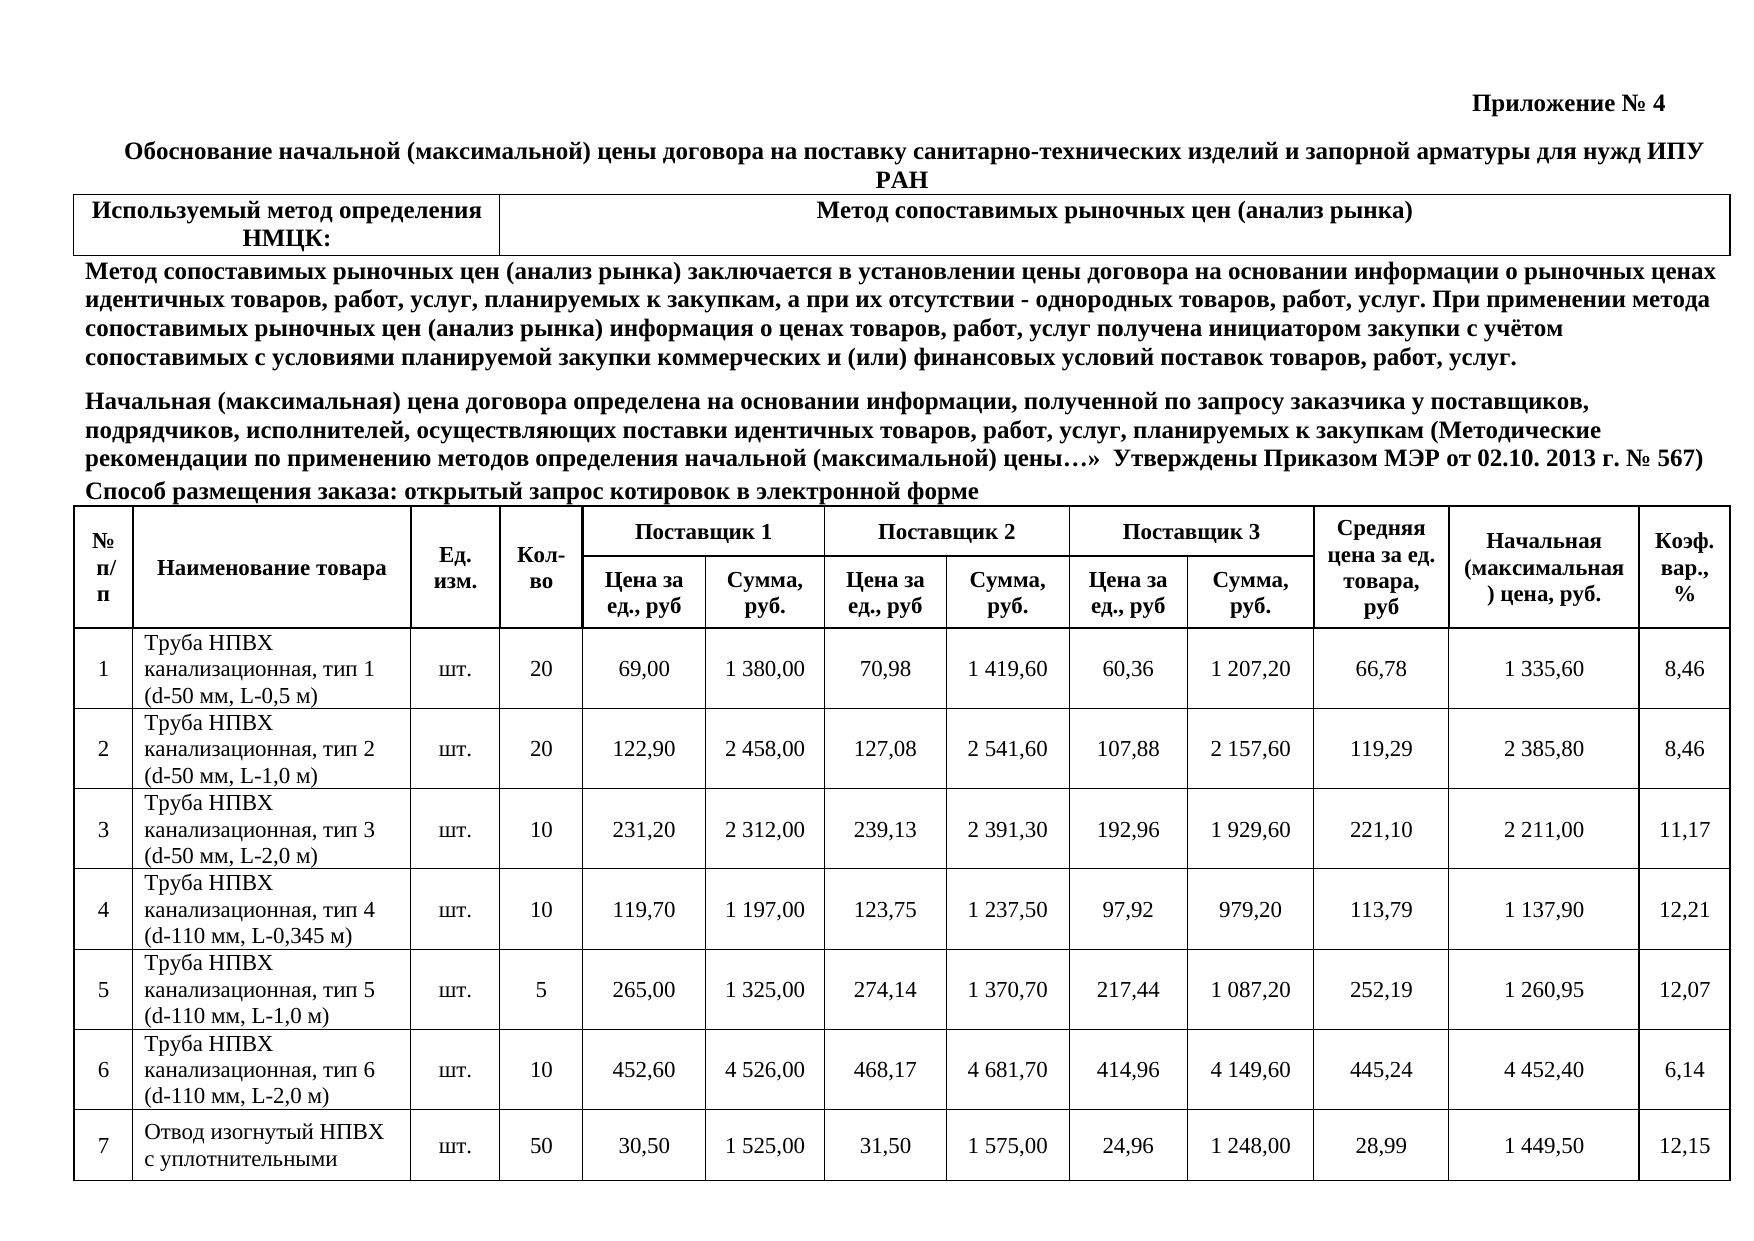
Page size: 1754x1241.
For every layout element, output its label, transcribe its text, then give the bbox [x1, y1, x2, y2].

table_cell 10 [500, 1030, 582, 1109]
table_cell 31,50 [825, 1110, 946, 1180]
table_cell 10 [500, 869, 582, 948]
table_cell 8,46 [1640, 629, 1729, 708]
table_cell 1 [75, 629, 132, 708]
table_cell Труба НПВХ канализационная, тип 5 (d-110 мм, L-1,0 м) [133, 950, 410, 1028]
table_cell Поставщик 3 [1070, 507, 1313, 555]
table_cell 1 207,20 [1188, 629, 1313, 708]
table_cell 4 149,60 [1188, 1030, 1313, 1109]
table_cell 252,19 [1314, 950, 1448, 1028]
table_cell шт. [411, 789, 499, 868]
table_cell 28,99 [1314, 1110, 1448, 1180]
table_cell 50 [500, 1110, 582, 1180]
table_cell Метод сопоставимых рыночных цен (анализ рынка) заключается в установлении цены договора на основании информации о рыночных ценах идентичных товаров, работ, услуг, планируемых к закупкам, а при их отсутствии - однородных товаров, работ, услуг. При применении метода сопоставимых рыночных цен (анализ рынка) информация о ценах товаров, работ, услуг получена инициатором закупки с учётом сопоставимых с условиями планируемой закупки коммерческих и (или) финансовых условий поставок товаров, работ, услуг. [74, 256, 1730, 371]
table_cell 979,20 [1188, 869, 1313, 948]
table_cell 1 370,70 [947, 950, 1069, 1028]
table_cell Цена за ед., руб [1070, 557, 1187, 627]
table_cell 414,96 [1070, 1030, 1187, 1109]
table_cell шт. [411, 709, 499, 788]
table_cell 1 525,00 [706, 1110, 824, 1180]
table_cell 24,96 [1070, 1110, 1187, 1180]
table_cell 5 [75, 950, 132, 1028]
table_cell 5 [500, 950, 582, 1028]
table_cell 107,88 [1070, 709, 1187, 788]
table_cell 127,08 [825, 709, 946, 788]
table_cell 265,00 [583, 950, 705, 1028]
table_cell Кол-во [501, 507, 581, 627]
table_cell Труба НПВХ канализационная, тип 2 (d-50 мм, L-1,0 м) [133, 709, 410, 788]
table_cell Способ размещения заказа: открытый запрос котировок в электронной форме [74, 472, 1730, 505]
table_cell 7 [75, 1110, 132, 1180]
table_cell 192,96 [1070, 789, 1187, 868]
table_cell 2 391,30 [947, 789, 1069, 868]
text Приложение № 4 [118, 88, 1665, 117]
table_cell 97,92 [1070, 869, 1187, 948]
table_cell Начальная (максимальная) цена договора определена на основании информации, полученной по запросу заказчика у поставщиков, подрядчиков, исполнителей, осуществляющих поставки идентичных товаров, работ, услуг, планируемых к закупкам (Методические рекомендации по применению методов определения начальной (максимальной) цены…» Утверждены Приказом МЭР от 02.10. 2013 г. № 567) [74, 371, 1730, 472]
table_cell шт. [411, 629, 499, 708]
table_cell Начальная (максимальная) цена, руб. [1450, 507, 1638, 627]
table_cell 12,21 [1640, 869, 1729, 948]
table_cell 20 [500, 709, 582, 788]
table_header Обоснование начальной (максимальной) цены договора на поставку санитарно-технических изделий и запорной арматуры для нужд ИПУ РАН [74, 136, 1730, 194]
table_cell 221,10 [1314, 789, 1448, 868]
table_cell 2 157,60 [1188, 709, 1313, 788]
table_cell 1 325,00 [706, 950, 824, 1028]
table_cell 1 087,20 [1188, 950, 1313, 1028]
table_cell 10 [500, 789, 582, 868]
table_cell 3 [75, 789, 132, 868]
table_cell Труба НПВХ канализационная, тип 6 (d-110 мм, L-2,0 м) [133, 1030, 410, 1109]
table_cell Средняя цена за ед. товара, руб [1315, 507, 1448, 627]
table_cell 2 541,60 [947, 709, 1069, 788]
table_cell 217,44 [1070, 950, 1187, 1028]
table_cell 70,98 [825, 629, 946, 708]
table_cell 4 [75, 869, 132, 948]
table_cell 8,46 [1640, 709, 1729, 788]
table_cell 1 335,60 [1449, 629, 1638, 708]
table_cell шт. [411, 950, 499, 1028]
table_cell 445,24 [1314, 1030, 1448, 1109]
table_cell 30,50 [583, 1110, 705, 1180]
table_cell 2 385,80 [1449, 709, 1638, 788]
table_cell 1 237,50 [947, 869, 1069, 948]
table_cell 6 [75, 1030, 132, 1109]
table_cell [133, 1110, 410, 1180]
table_cell 2 [75, 709, 132, 788]
table_cell 468,17 [825, 1030, 946, 1109]
table_cell Труба НПВХ канализационная, тип 4 (d-110 мм, L-0,345 м) [133, 869, 410, 948]
table_cell 239,13 [825, 789, 946, 868]
table_cell 119,29 [1314, 709, 1448, 788]
table_cell 66,78 [1314, 629, 1448, 708]
table_cell 1 449,50 [1449, 1110, 1638, 1180]
table_cell 123,75 [825, 869, 946, 948]
table_cell 119,70 [583, 869, 705, 948]
table_cell 1 260,95 [1449, 950, 1638, 1028]
table_cell 20 [500, 629, 582, 708]
table_cell 452,60 [583, 1030, 705, 1109]
table_cell Поставщик 1 [584, 507, 824, 555]
table_cell 4 452,40 [1449, 1030, 1638, 1109]
table_cell 113,79 [1314, 869, 1448, 948]
table_cell 2 211,00 [1449, 789, 1638, 868]
table_cell Труба НПВХ канализационная, тип 3 (d-50 мм, L-2,0 м) [133, 789, 410, 868]
table_cell Цена за ед., руб [584, 557, 705, 627]
table_cell 1 248,00 [1188, 1110, 1313, 1180]
table_cell 1 137,90 [1449, 869, 1638, 948]
table_cell Сумма, руб. [1188, 557, 1313, 627]
table_cell Используемый метод определения НМЦК: [74, 195, 499, 255]
table_cell шт. [411, 1030, 499, 1109]
table_cell Труба НПВХ канализационная, тип 1 (d-50 мм, L-0,5 м) [133, 629, 410, 708]
table_cell 2 312,00 [706, 789, 824, 868]
table_cell 274,14 [825, 950, 946, 1028]
table_cell 4 526,00 [706, 1030, 824, 1109]
table_cell шт. [411, 1110, 499, 1180]
table_cell 6,14 [1640, 1030, 1729, 1109]
table_cell 1 419,60 [947, 629, 1069, 708]
table_cell 60,36 [1070, 629, 1187, 708]
table_cell шт. [411, 869, 499, 948]
table_cell Сумма, руб. [947, 557, 1069, 627]
table_cell 4 681,70 [947, 1030, 1069, 1109]
table_cell № п/п [75, 507, 132, 627]
table_cell Метод сопоставимых рыночных цен (анализ рынка) [500, 195, 1729, 255]
table_cell Цена за ед., руб [825, 557, 946, 627]
table_cell Поставщик 2 [825, 507, 1069, 555]
table_cell 122,90 [583, 709, 705, 788]
table_cell 1 575,00 [947, 1110, 1069, 1180]
table_cell 11,17 [1640, 789, 1729, 868]
table_cell 231,20 [583, 789, 705, 868]
table_cell 12,15 [1640, 1110, 1729, 1180]
table_cell Сумма, руб. [706, 557, 824, 627]
table_cell Ед. изм. [412, 507, 499, 627]
table_cell Коэф. вар., % [1640, 507, 1729, 627]
table_cell 69,00 [583, 629, 705, 708]
table_cell 1 380,00 [706, 629, 824, 708]
table_cell 2 458,00 [706, 709, 824, 788]
table_cell 12,07 [1640, 950, 1729, 1028]
table_cell Наименование товара [134, 507, 410, 627]
table_cell 1 197,00 [706, 869, 824, 948]
table_cell 1 929,60 [1188, 789, 1313, 868]
